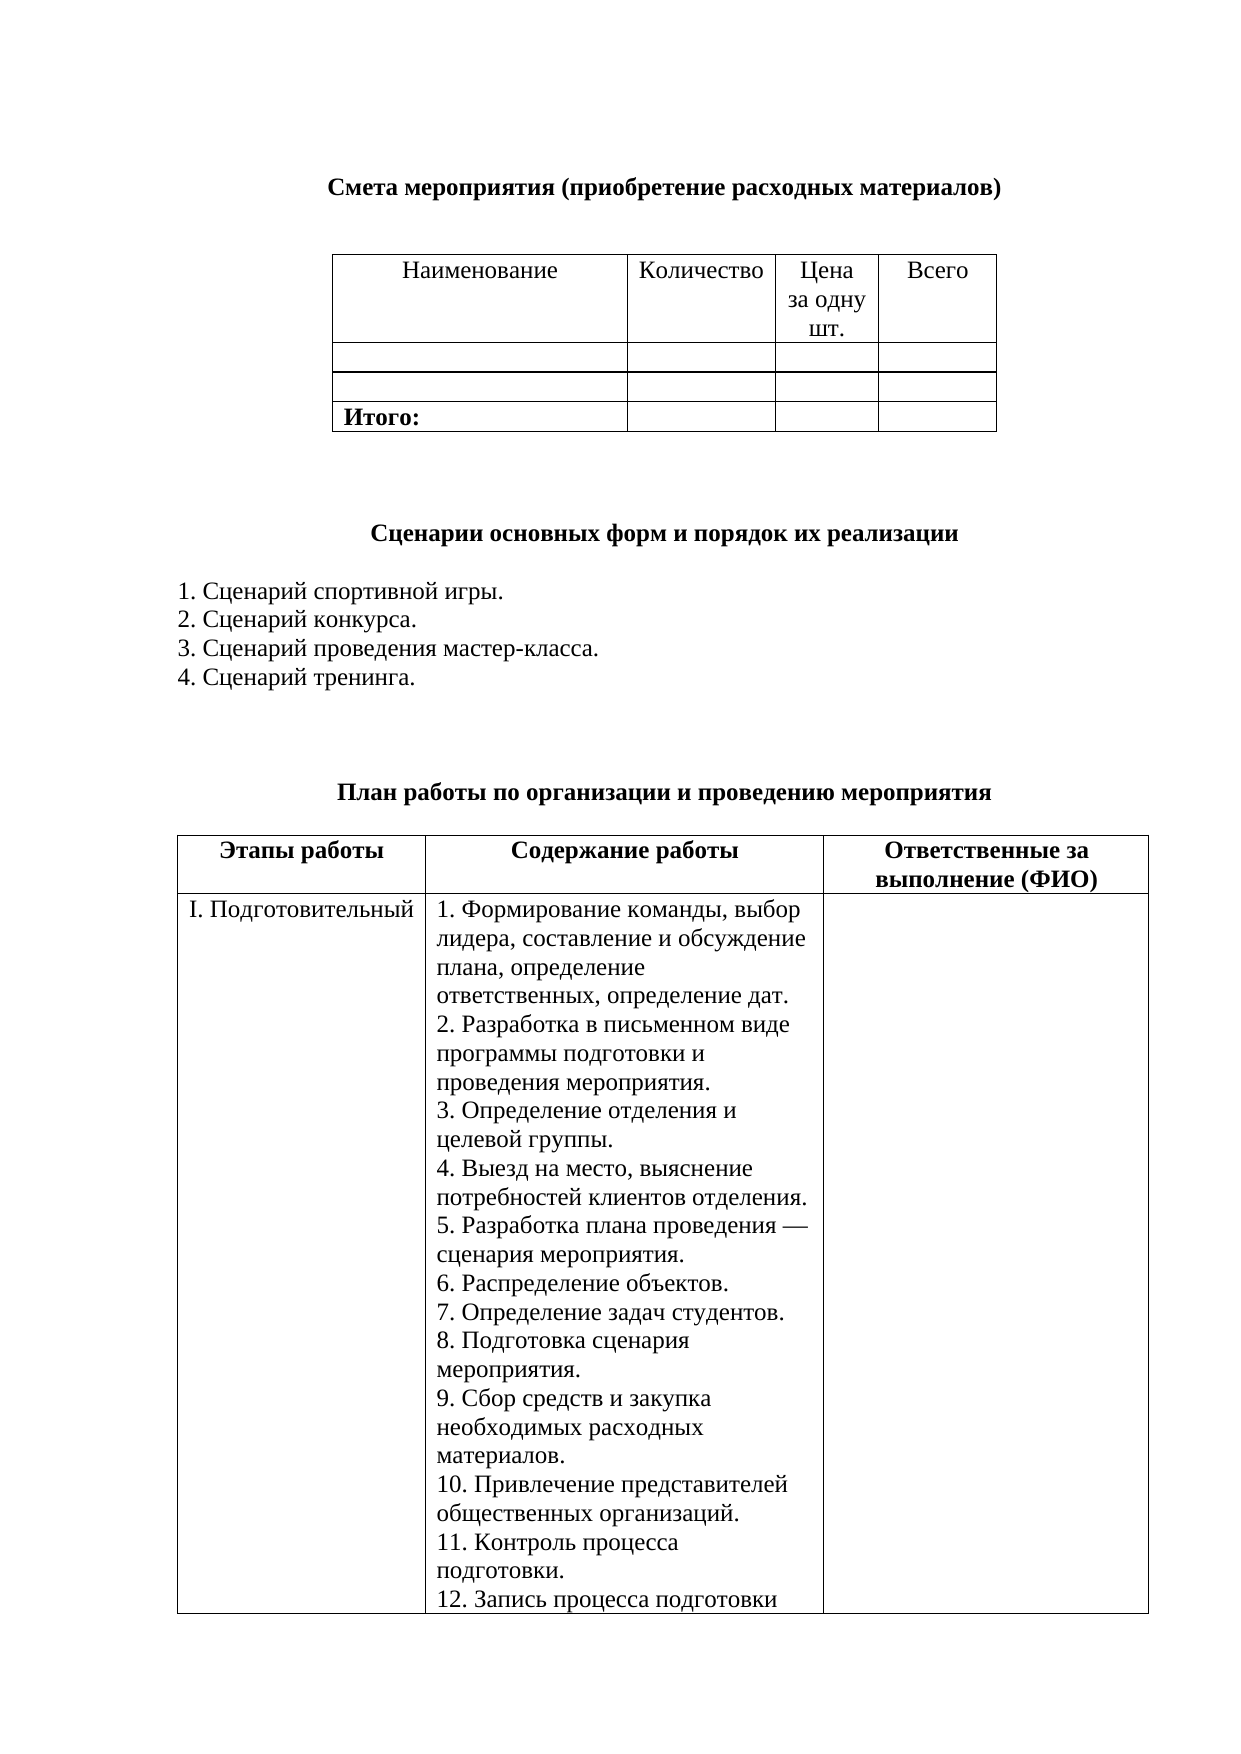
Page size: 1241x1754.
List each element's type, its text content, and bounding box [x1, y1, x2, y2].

table_cell [628, 402, 775, 431]
table_header Содержание работы [426, 836, 823, 893]
text 1. Сценарий спортивной игры. [177, 576, 1152, 604]
table_header Количество [628, 255, 775, 342]
table_cell [879, 343, 996, 371]
table_cell [333, 373, 627, 401]
text Сценарии основных форм и порядок их реализации [177, 518, 1152, 547]
table_header Наименование [333, 255, 627, 342]
table_header Этапы работы [178, 836, 425, 893]
text План работы по организации и проведению мероприятия [177, 777, 1152, 806]
table_cell I. Подготовительный [178, 894, 425, 1613]
table_header Всего [879, 255, 996, 342]
table_cell [333, 343, 627, 371]
table_cell Итого: [333, 402, 627, 431]
text 2. Сценарий конкурса. [177, 604, 1152, 633]
text 3. Сценарий проведения мастер-класса. [177, 633, 1152, 662]
text 4. Сценарий тренинга. [177, 662, 1152, 691]
table_cell [776, 373, 878, 401]
table_cell [776, 343, 878, 371]
text Смета мероприятия (приобретение расходных материалов) [177, 172, 1152, 201]
table_cell [879, 373, 996, 401]
table_header Ответственные за выполнение (ФИО) [824, 836, 1148, 893]
table_cell [628, 373, 775, 401]
table_cell [628, 343, 775, 371]
table_header Цена за одну шт. [776, 255, 878, 342]
table_cell [776, 402, 878, 431]
table_cell [824, 894, 1148, 1613]
table_cell [879, 402, 996, 431]
